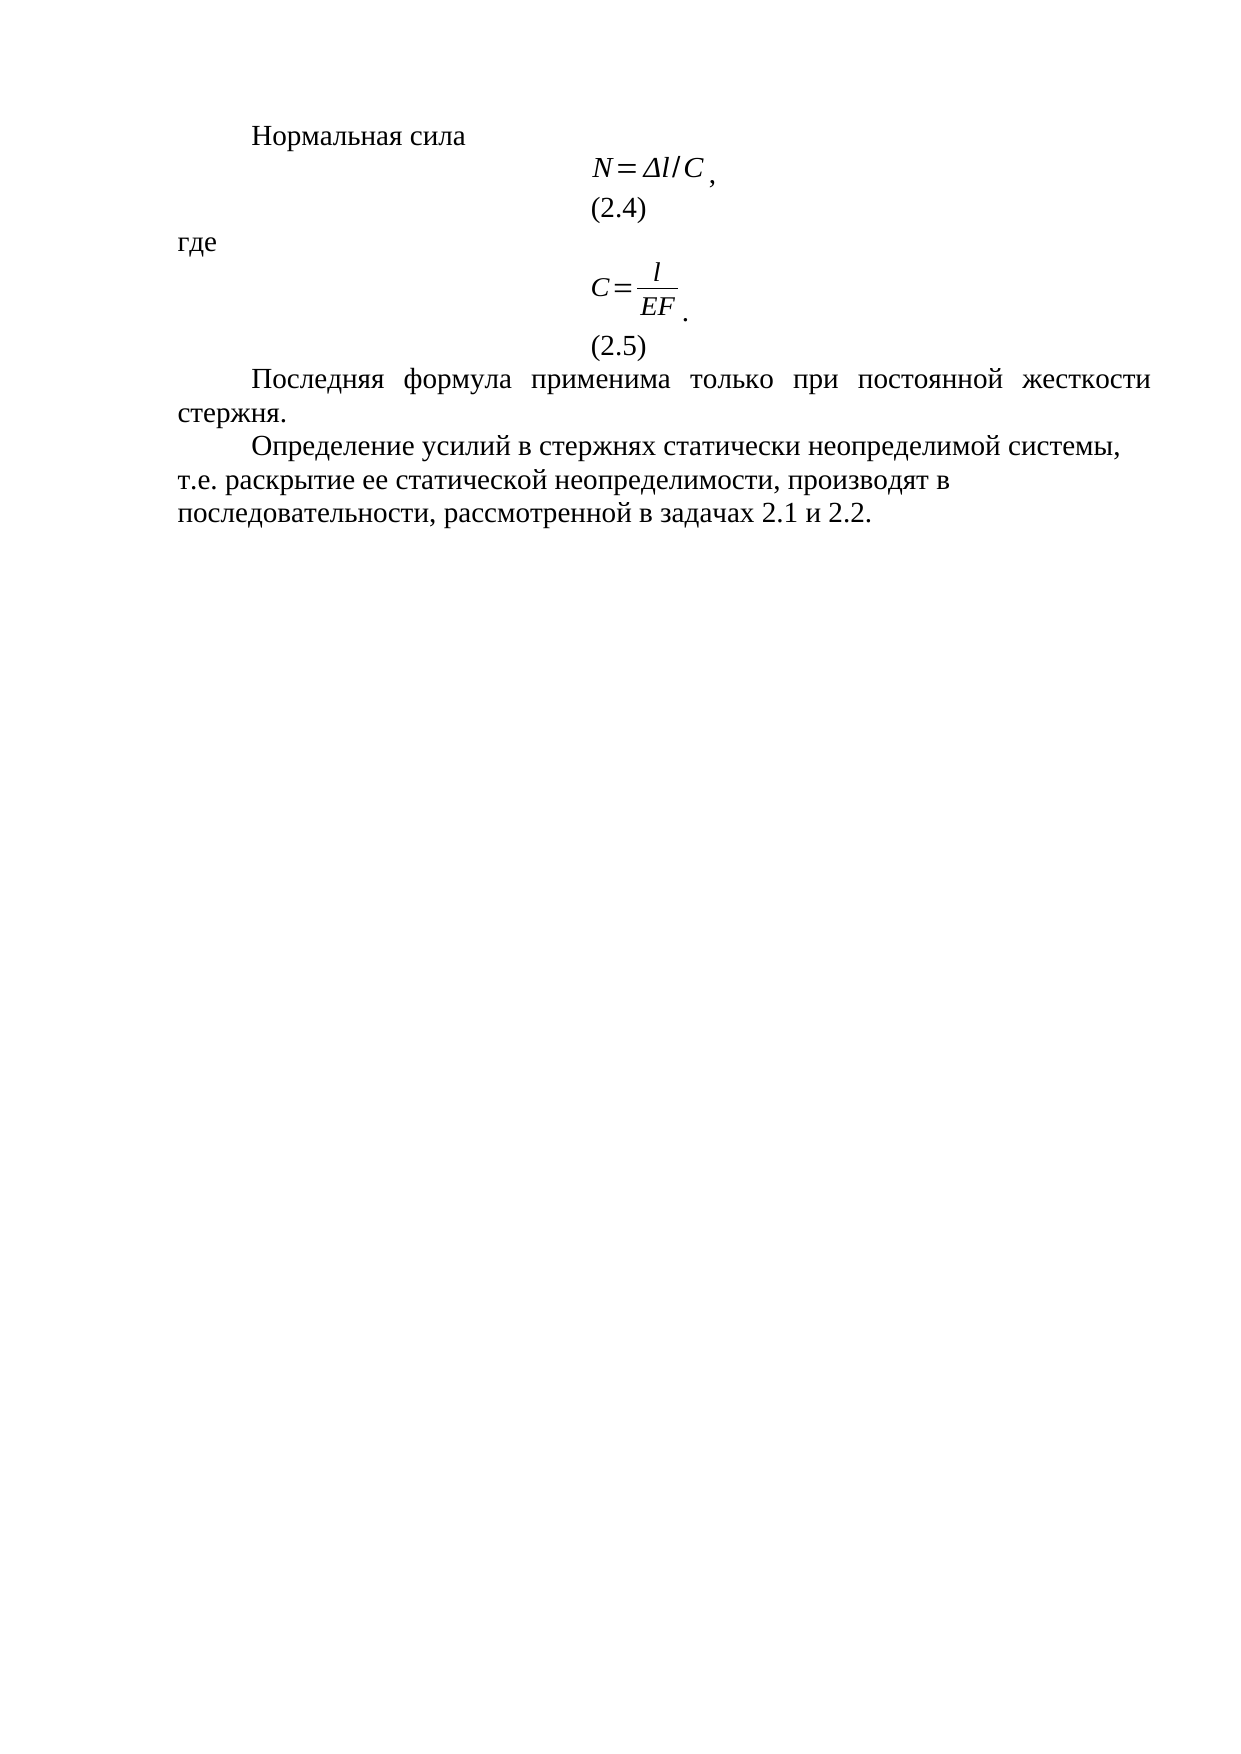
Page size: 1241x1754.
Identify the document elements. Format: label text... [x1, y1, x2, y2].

text Определение усилий в стержнях статически неопределимой системы, т.е. раскрытие ее статической неопределимости, производят в последовательности, рассмотренной в задачах 2.1 и 2.2. [177, 428, 1152, 529]
text Нормальная сила [177, 118, 1152, 152]
text . (2.5) [177, 257, 1152, 361]
text , (2.4) [177, 152, 1152, 224]
text где [177, 224, 1152, 257]
text Последняя формула применима только при постоянной жесткости стержня. [177, 361, 1152, 428]
